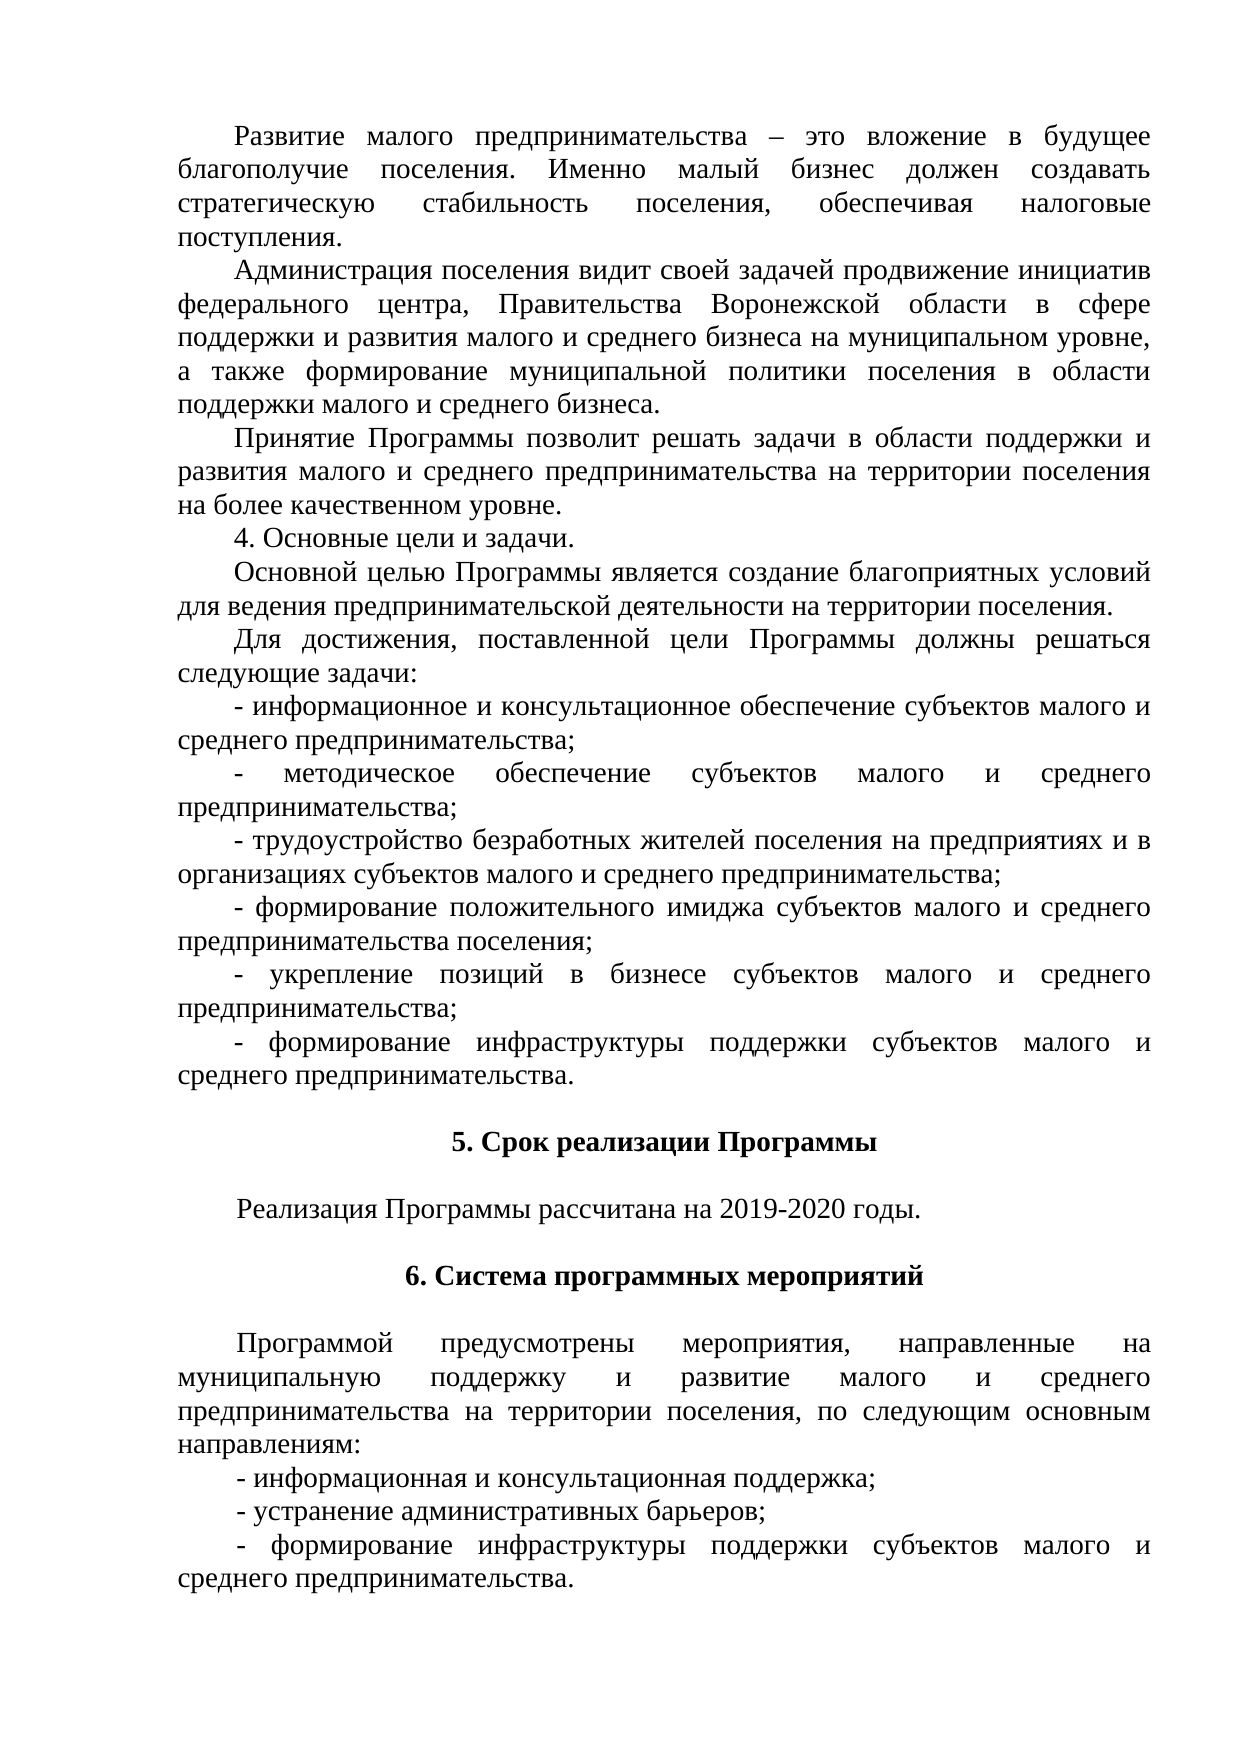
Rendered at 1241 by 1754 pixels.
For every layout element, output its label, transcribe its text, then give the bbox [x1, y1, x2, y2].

text - трудоустройство безработных жителей поселения на предприятиях и в организациях субъектов малого и среднего предпринимательства; [177, 822, 1152, 889]
text - формирование инфраструктуры поддержки субъектов малого и среднего предпринимательства. [177, 1527, 1152, 1594]
text - укрепление позиций в бизнесе субъектов малого и среднего предпринимательства; [177, 957, 1152, 1024]
text Администрация поселения видит своей задачей продвижение инициатив федерального центра, Правительства Воронежской области в сфере поддержки и развития малого и среднего бизнеса на муниципальном уровне, а также формирование муниципальной политики поселения в области поддержки малого и среднего бизнеса. [177, 252, 1152, 420]
text Принятие Программы позволит решать задачи в области поддержки и развития малого и среднего предпринимательства на территории поселения на более качественном уровне. [177, 420, 1152, 521]
text 5. Срок реализации Программы [177, 1124, 1152, 1158]
text Для достижения, поставленной цели Программы должны решаться следующие задачи: [177, 621, 1152, 688]
text Реализация Программы рассчитана на 2019-2020 годы. [177, 1191, 1152, 1225]
text - информационное и консультационное обеспечение субъектов малого и среднего предпринимательства; [177, 688, 1152, 755]
text Программой предусмотрены мероприятия, направленные на муниципальную поддержку и развитие малого и среднего предпринимательства на территории поселения, по следующим основным направлениям: [177, 1326, 1152, 1460]
text 6. Система программных мероприятий [177, 1258, 1152, 1292]
text Основной целью Программы является создание благоприятных условий для ведения предпринимательской деятельности на территории поселения. [177, 554, 1152, 621]
text - формирование инфраструктуры поддержки субъектов малого и среднего предпринимательства. [177, 1024, 1152, 1091]
text - устранение административных барьеров; [177, 1493, 1152, 1527]
text Развитие малого предпринимательства – это вложение в будущее благополучие поселения. Именно малый бизнес должен создавать стратегическую стабильность поселения, обеспечивая налоговые поступления. [177, 118, 1152, 252]
text - методическое обеспечение субъектов малого и среднего предпринимательства; [177, 755, 1152, 822]
text - формирование положительного имиджа субъектов малого и среднего предпринимательства поселения; [177, 889, 1152, 957]
text 4. Основные цели и задачи. [177, 521, 1152, 554]
text - информационная и консультационная поддержка; [177, 1460, 1152, 1493]
